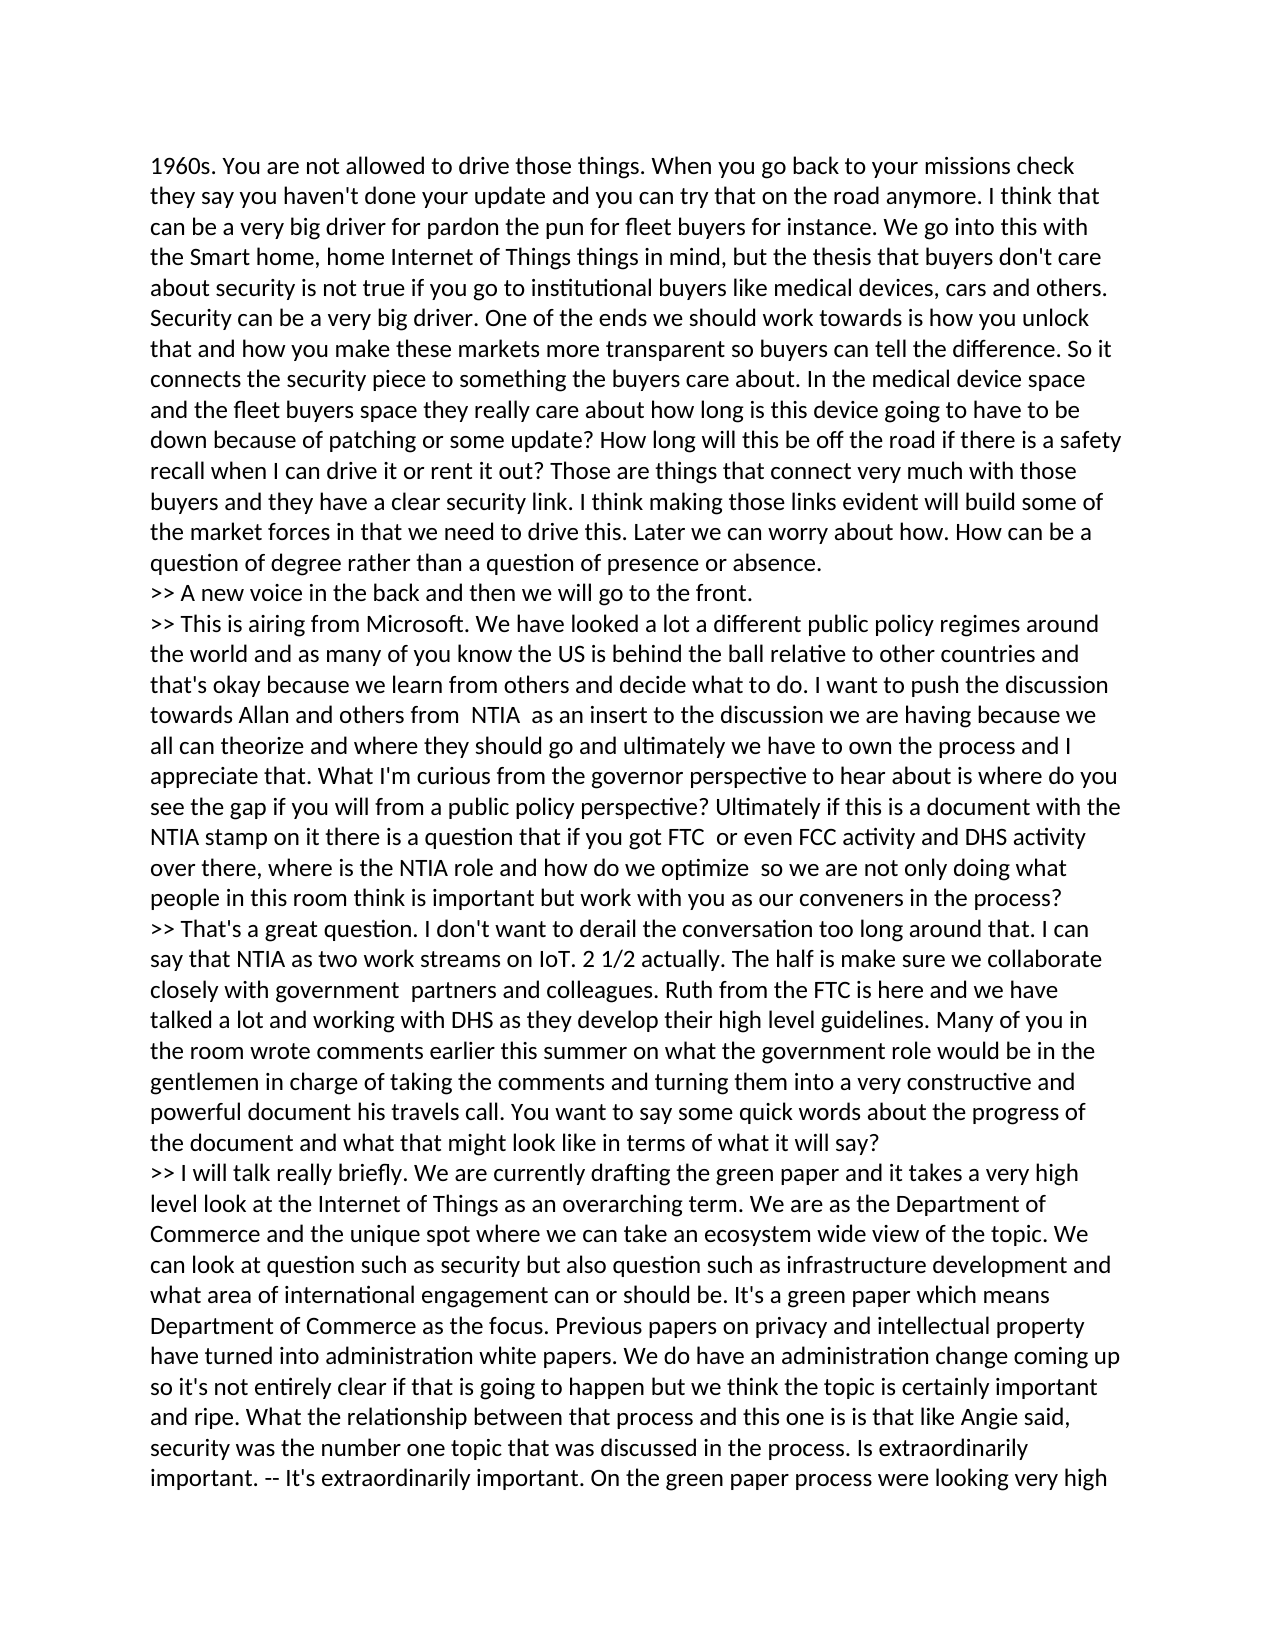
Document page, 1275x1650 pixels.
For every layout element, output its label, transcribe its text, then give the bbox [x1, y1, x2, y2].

text >> A new voice in the back and then we will go to the front. [150, 577, 1125, 608]
text >> This is airing from Microsoft. We have looked a lot a different public policy regimes around the world and as many of you know the US is behind the ball relative to other countries and that's okay because we learn from others and decide what to do. I want to push the discussion towards Allan and others from NTIA as an insert to the discussion we are having because we all can theorize and where they should go and ultimately we have to own the process and I appreciate that. What I'm curious from the governor perspective to hear about is where do you see the gap if you will from a public policy perspective? Ultimately if this is a document with the NTIA stamp on it there is a question that if you got FTC or even FCC activity and DHS activity over there, where is the NTIA role and how do we optimize so we are not only doing what people in this room think is important but work with you as our conveners in the process? [150, 608, 1125, 913]
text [150, 150, 1125, 577]
text >> That's a great question. I don't want to derail the conversation too long around that. I can say that NTIA as two work streams on IoT. 2 1/2 actually. The half is make sure we collaborate closely with government partners and colleagues. Ruth from the FTC is here and we have talked a lot and working with DHS as they develop their high level guidelines. Many of you in the room wrote comments earlier this summer on what the government role would be in the gentlemen in charge of taking the comments and turning them into a very constructive and powerful document his travels call. You want to say some quick words about the progress of the document and what that might look like in terms of what it will say? [150, 913, 1125, 1157]
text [150, 1157, 1125, 1493]
